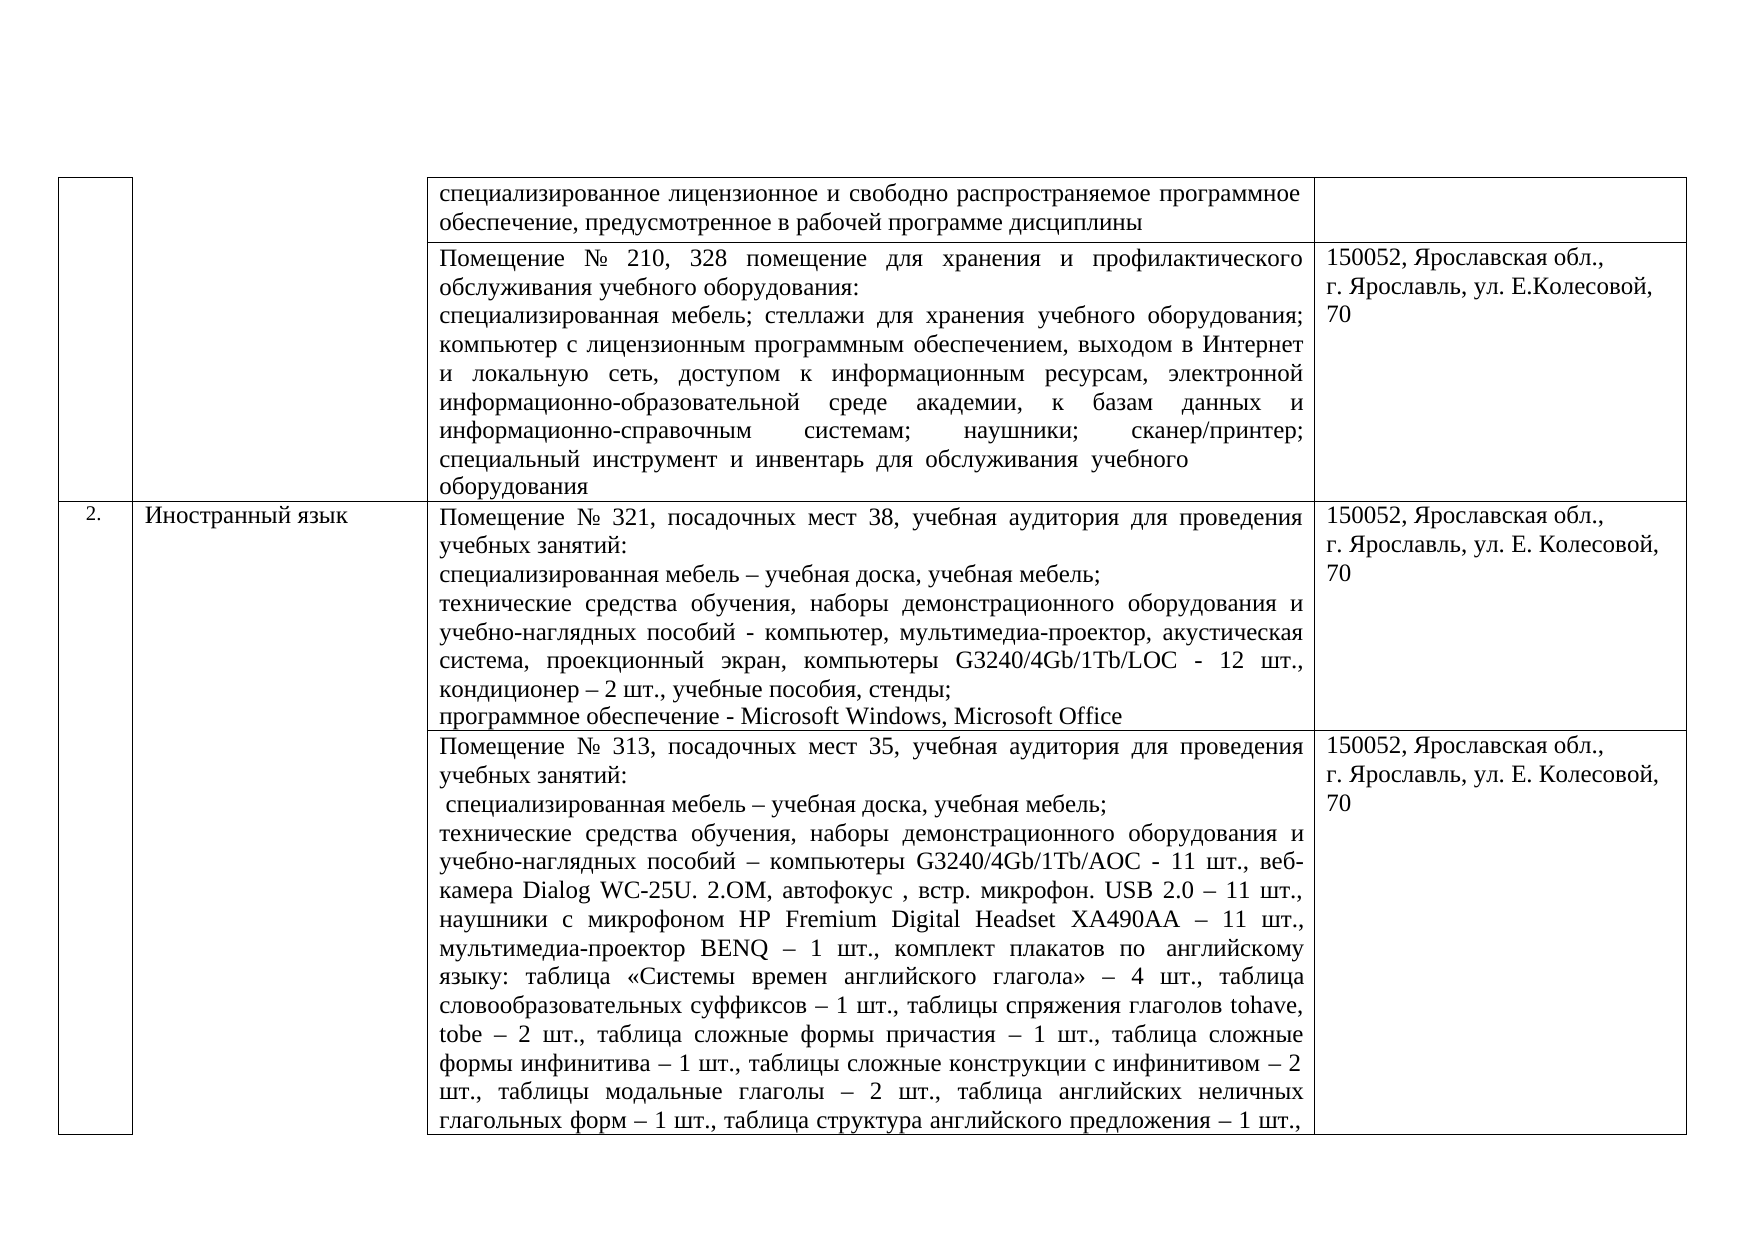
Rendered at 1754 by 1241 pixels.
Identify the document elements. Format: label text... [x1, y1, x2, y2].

table_header [1315, 178, 1686, 242]
table_cell 150052, Ярославская обл., г. Ярославль, ул. Е. Колесовой, 70 [1315, 502, 1686, 730]
table_cell Помещение № 321, посадочных мест 38, учебная аудитория для проведения учебных занятий: специализированная мебель – учебная доска, учебная мебель; технические средства обучения, наборы демонстрационного оборудования и учебно-наглядных пособий - компьютер, мультимедиа-проектор, акустическая система, проекционный экран, компьютеры G3240/4Gb/1Tb/LOC - 12 шт., кондиционер – 2 шт., учебные пособия, стенды; программное обеспечение - Microsoft Windows, Microsoft Office [428, 502, 1314, 730]
table_cell 150052, Ярославская обл., г. Ярославль, ул. Е.Колесовой, 70 [1315, 243, 1686, 501]
table_cell Иностранный язык [133, 502, 427, 1134]
table_header [133, 177, 427, 501]
table_cell Помещение № 210, 328 помещение для хранения и профилактического обслуживания учебного оборудования: специализированная мебель; стеллажи для хранения учебного оборудования; компьютер с лицензионным программным обеспечением, выходом в Интернет и локальную сеть, доступом к информационным ресурсам, электронной информационно-образовательной среде академии, к базам данных и информационно-справочным системам; наушники; сканер/принтер; специальный инструмент и инвентарь для обслуживания учебного оборудования [428, 243, 1314, 501]
table_cell 150052, Ярославская обл., г. Ярославль, ул. Е. Колесовой, 70 [1315, 731, 1686, 1134]
table_cell Помещение № 313, посадочных мест 35, учебная аудитория для проведения учебных занятий: специализированная мебель – учебная доска, учебная мебель; технические средства обучения, наборы демонстрационного оборудования и учебно-наглядных пособий – компьютеры G3240/4Gb/1Tb/AOC - 11 шт., веб- камера Dialog WC-25U. 2.ОМ, автофокус , встр. микрофон. USB 2.0 – 11 шт., наушники с микрофоном НР Fremium Digital Headset ХА490АА – 11 шт., мультимедиа-проектор BENQ – 1 шт., комплект плакатов по английскому языку: таблица «Системы времен английского глагола» – 4 шт., таблица словообразовательных суффиксов – 1 шт., таблицы спряжения глаголов tohave, tobe – 2 шт., таблица сложные формы причастия – 1 шт., таблица сложные формы инфинитива – 1 шт., таблицы сложные конструкции с инфинитивом – 2 шт., таблицы модальные глаголы – 2 шт., таблица английских неличных глагольных форм – 1 шт., таблица структура английского предложения – 1 шт., [428, 731, 1314, 1134]
table_header специализированное лицензионное и свободно распространяемое программное обеспечение, предусмотренное в рабочей программе дисциплины [428, 178, 1314, 242]
table_header [59, 178, 132, 501]
table_cell 2. [59, 502, 132, 1134]
